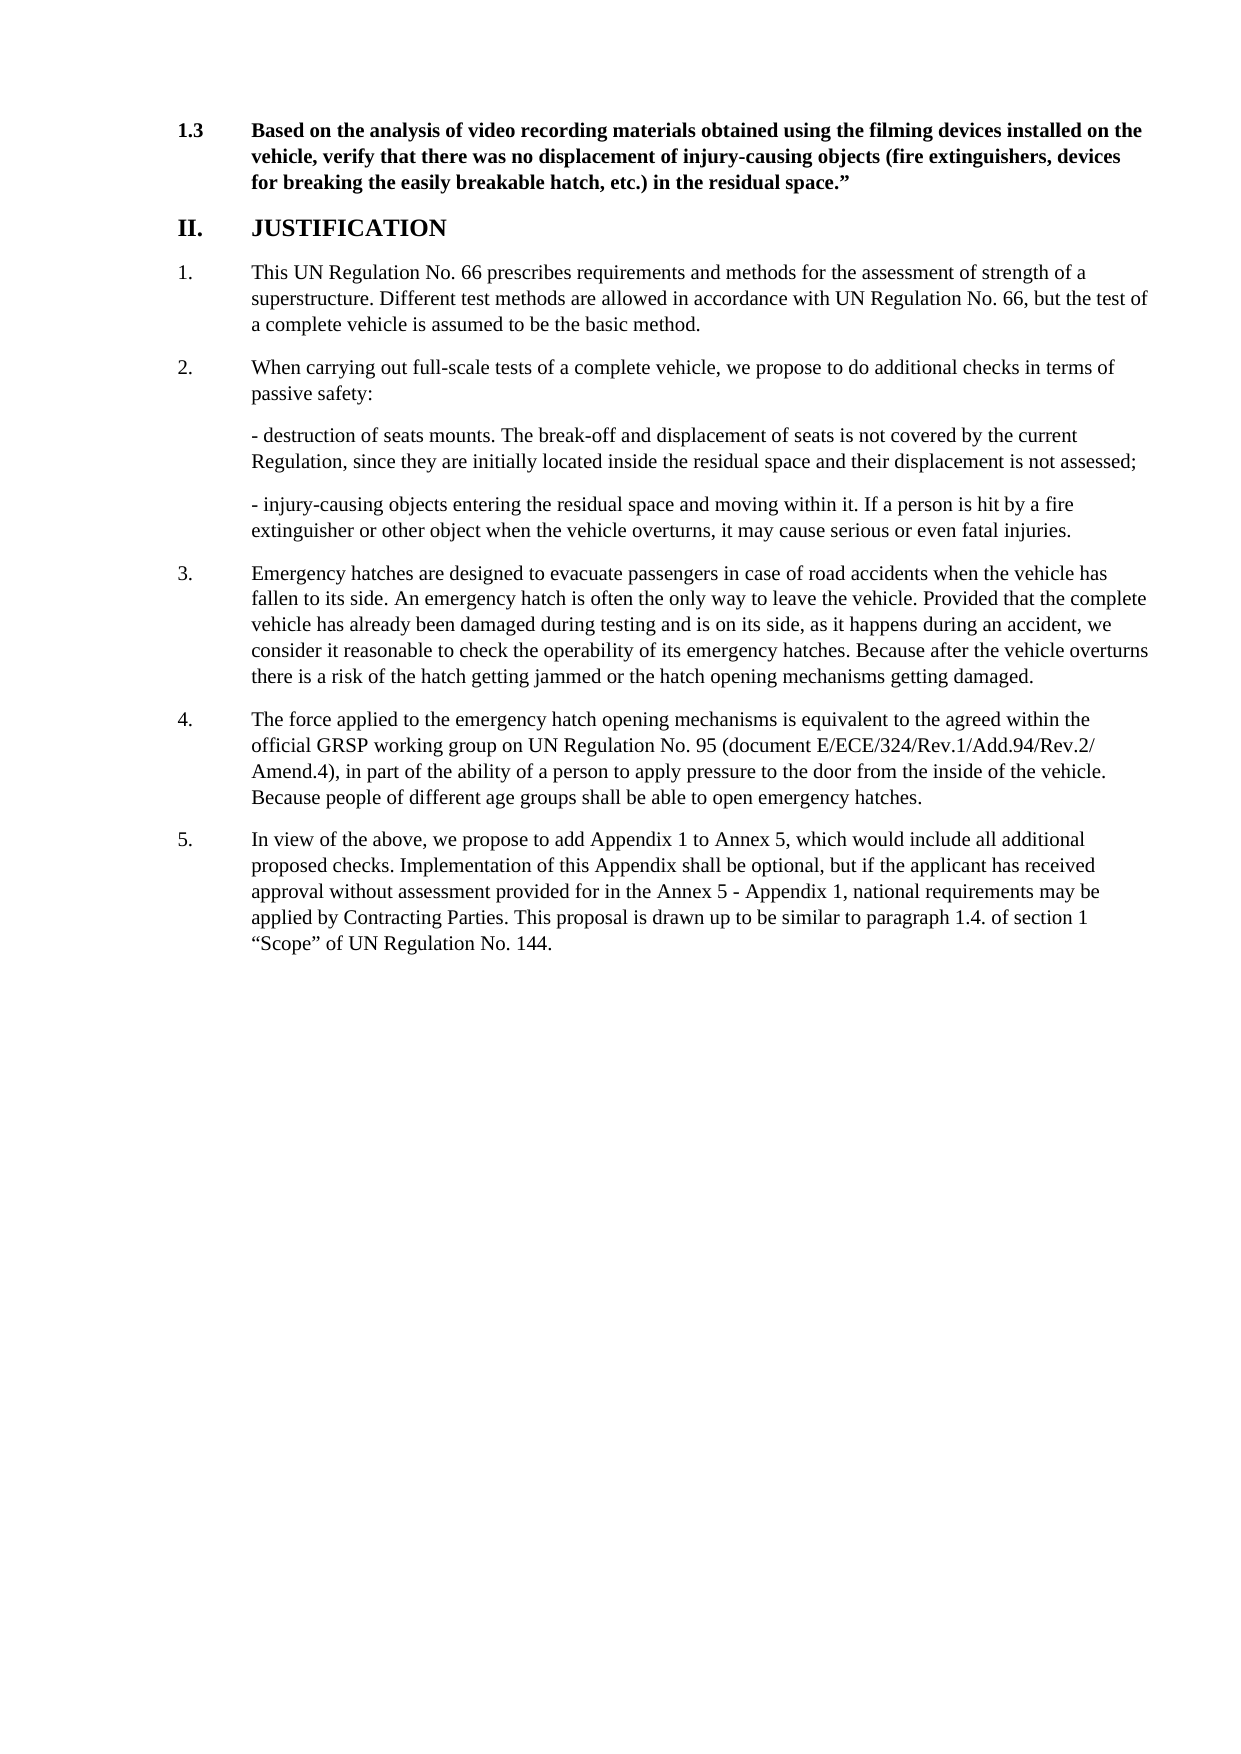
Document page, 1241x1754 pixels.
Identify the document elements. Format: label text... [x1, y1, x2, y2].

text - destruction of seats mounts. The break-off and displacement of seats is not covered by the current Regulation, since they are initially located inside the residual space and their displacement is not assessed; [251, 423, 1152, 473]
text 3. Emergency hatches are designed to evacuate passengers in case of road accidents when the vehicle has fallen to its side. An emergency hatch is often the only way to leave the vehicle. Provided that the complete vehicle has already been damaged during testing and is on its side, as it happens during an accident, we consider it reasonable to check the operability of its emergency hatches. Because after the vehicle overturns there is a risk of the hatch getting jammed or the hatch opening mechanisms getting damaged. [177, 560, 1152, 688]
text II. JUSTIFICATION [177, 213, 1152, 241]
text 5. In view of the above, we propose to add Appendix 1 to Annex 5, which would include all additional proposed checks. Implementation of this Appendix shall be optional, but if the applicant has received approval without assessment provided for in the Annex 5 - Appendix 1, national requirements may be applied by Contracting Parties. This proposal is drawn up to be similar to paragraph 1.4. of section 1 “Scope” of UN Regulation No. 144. [177, 827, 1152, 955]
text 2. When carrying out full-scale tests of a complete vehicle, we propose to do additional checks in terms of passive safety: [177, 355, 1152, 405]
text 4. The force applied to the emergency hatch opening mechanisms is equivalent to the agreed within the official GRSP working group on UN Regulation No. 95 (document E/ECE/324/Rev.1/Add.94/Rev.2/ Amend.4), in part of the ability of a person to apply pressure to the door from the inside of the vehicle. Because people of different age groups shall be able to open emergency hatches. [177, 707, 1152, 809]
text 1.3 Based on the analysis of video recording materials obtained using the filming devices installed on the vehicle, verify that there was no displacement of injury-causing objects (fire extinguishers, devices for breaking the easily breakable hatch, etc.) in the residual space.” [177, 118, 1152, 194]
text - injury-causing objects entering the residual space and moving within it. If a person is hit by a fire extinguisher or other object when the vehicle overturns, it may cause serious or even fatal injuries. [251, 492, 1152, 542]
text 1. This UN Regulation No. 66 prescribes requirements and methods for the assessment of strength of a superstructure. Different test methods are allowed in accordance with UN Regulation No. 66, but the test of a complete vehicle is assumed to be the basic method. [177, 260, 1152, 336]
